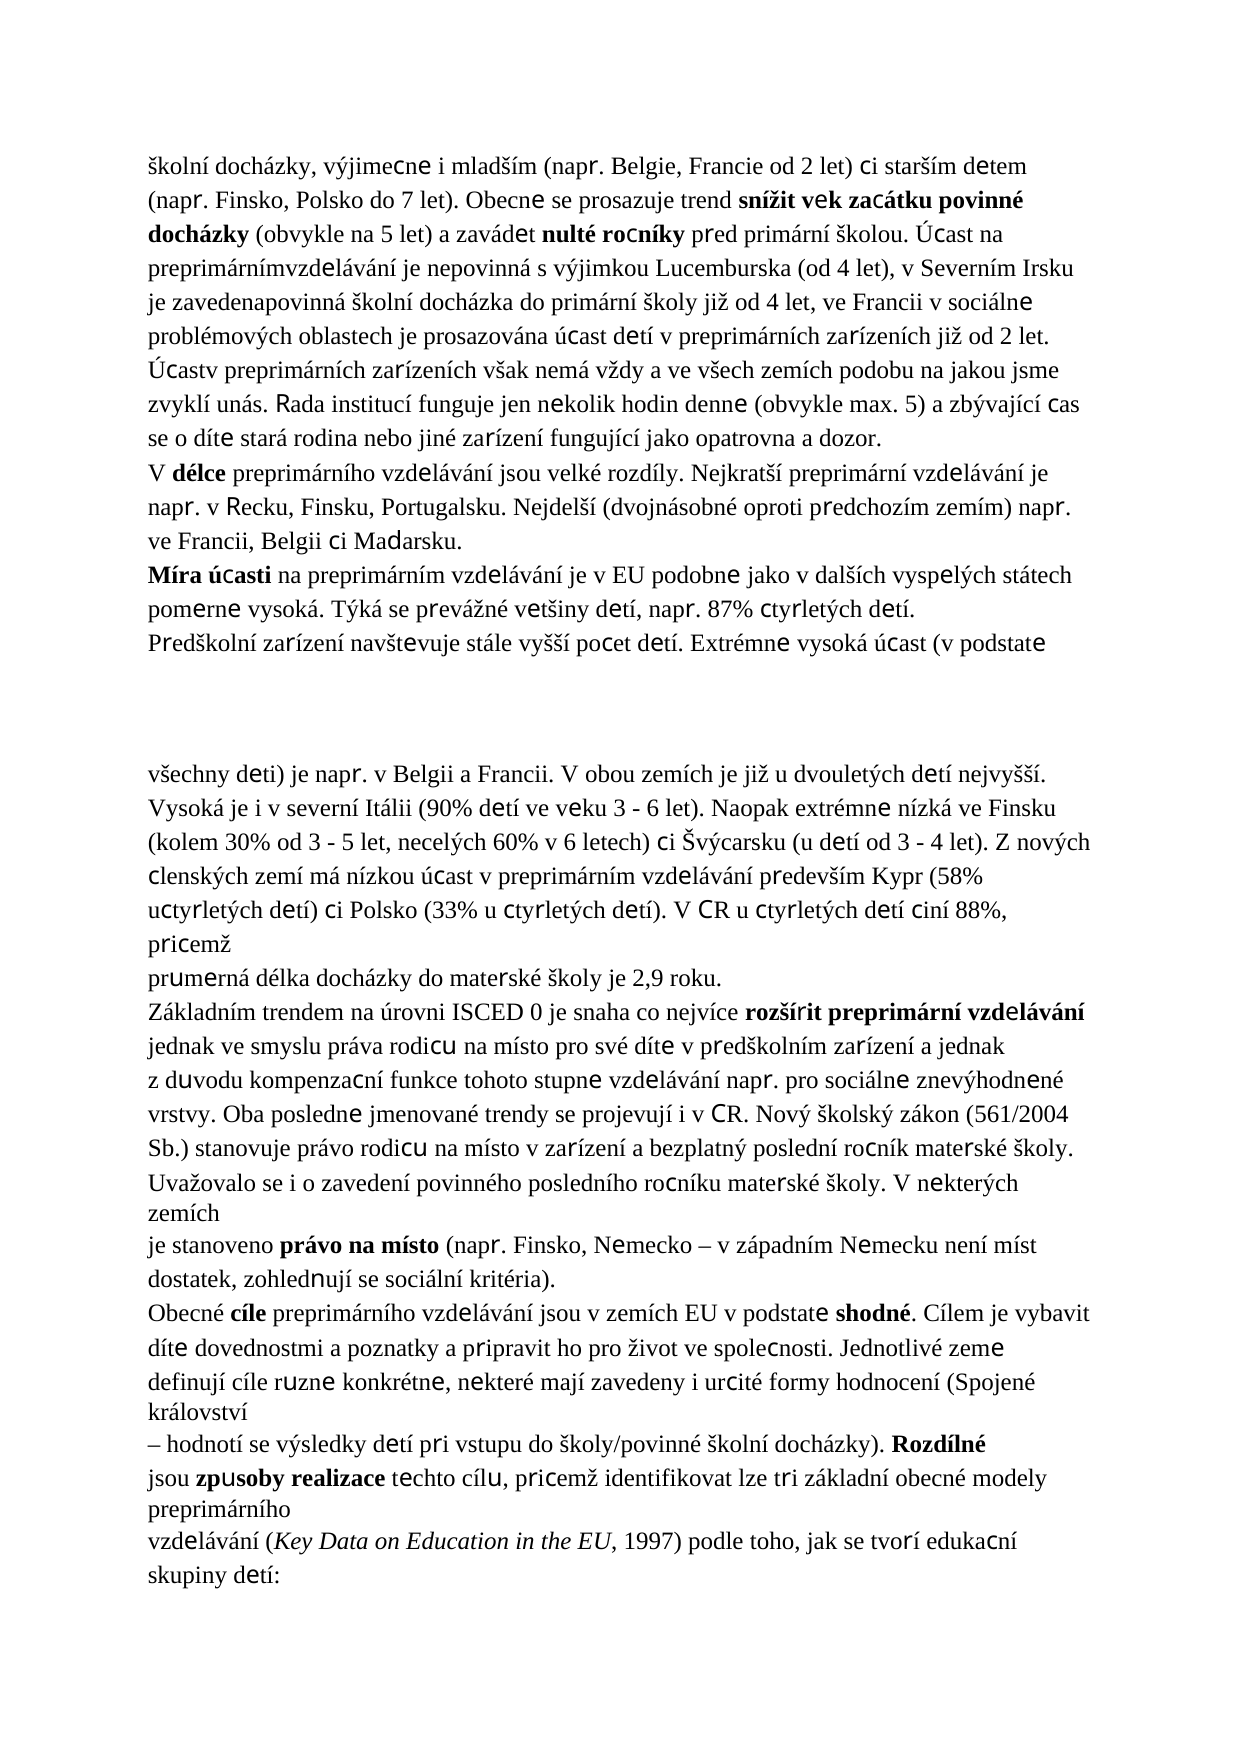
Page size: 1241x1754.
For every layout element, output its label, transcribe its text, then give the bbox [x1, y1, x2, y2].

text vzdelávání (Key Data on Education in the EU, 1997) podle toho, jak se tvorí edukacní [148, 1523, 1093, 1557]
text skupiny detí: [148, 1557, 1093, 1591]
text Míra úcasti na preprimárním vzdelávání je v EU podobne jako v dalších vyspelých státech [148, 556, 1093, 590]
text Základním trendem na úrovni ISCED 0 je snaha co nejvíce rozšírit preprimární vzdelávání [148, 994, 1093, 1028]
text definují cíle ruzne konkrétne, nekteré mají zavedeny i urcité formy hodnocení (Spojené království [148, 1363, 1093, 1426]
text všechny deti) je napr. v Belgii a Francii. V obou zemích je již u dvouletých detí nejvyšší. Vysoká je i v severní Itálii (90% detí ve veku 3 - 6 let). Naopak extrémne nízká ve Finsku (kolem 30% od 3 - 5 let, necelých 60% v 6 letech) ci Švýcarsku (u detí od 3 - 4 let). Z nových [148, 755, 1093, 858]
text V délce preprimárního vzdelávání jsou velké rozdíly. Nejkratší preprimární vzdelávání je [148, 454, 1093, 488]
text ve Francii, Belgii ci Madarsku. [148, 522, 1093, 556]
text vrstvy. Oba posledne jmenované trendy se projevují i v CR. Nový školský zákon (561/2004 [148, 1096, 1093, 1130]
text Sb.) stanovuje právo rodicu na místo v zarízení a bezplatný poslední rocník materské školy. [148, 1130, 1093, 1164]
text pomerne vysoká. Týká se prevážné vetšiny detí, napr. 87% ctyrletých detí. [148, 590, 1093, 624]
text je stanoveno právo na místo (napr. Finsko, Nemecko – v západním Nemecku není míst dostatek, zohlednují se sociální kritéria). [148, 1227, 1093, 1295]
text Uvažovalo se i o zavedení povinného posledního rocníku materské školy. V nekterých zemích [148, 1164, 1093, 1227]
text Predškolní zarízení navštevuje stále vyšší pocet detí. Extrémne vysoká úcast (v podstate [148, 624, 1093, 658]
text (napr. Finsko, Polsko do 7 let). Obecne se prosazuje trend snížit vek zacátku povinné docházky (obvykle na 5 let) a zavádet nulté rocníky pred primární školou. Úcast na preprimárnímvzdelávání je nepovinná s výjimkou Lucemburska (od 4 let), v Severním Irsku je zavedenapovinná školní docházka do primární školy již od 4 let, ve Francii v sociálne problémových oblastech je prosazována úcast detí v preprimárních zarízeních již od 2 let. Úcastv preprimárních zarízeních však nemá vždy a ve všech zemích podobu na jakou jsme zvyklí unás. Rada institucí funguje jen nekolik hodin denne (obvykle max. 5) a zbývající cas se o díte stará rodina nebo jiné zarízení fungující jako opatrovna a dozor. [148, 182, 1093, 454]
text Obecné cíle preprimárního vzdelávání jsou v zemích EU v podstate shodné. Cílem je vybavit [148, 1295, 1093, 1329]
text jsou zpusoby realizace techto cílu, pricemž identifikovat lze tri základní obecné modely preprimárního [148, 1460, 1093, 1523]
text jednak ve smyslu práva rodicu na místo pro své díte v predškolním zarízení a jednak [148, 1028, 1093, 1062]
text napr. v Recku, Finsku, Portugalsku. Nejdelší (dvojnásobné oproti predchozím zemím) napr. [148, 488, 1093, 522]
text díte dovednostmi a poznatky a pripravit ho pro život ve spolecnosti. Jednotlivé zeme [148, 1329, 1093, 1363]
text prumerná délka docházky do materské školy je 2,9 roku. [148, 960, 1093, 994]
text clenských zemí má nízkou úcast v preprimárním vzdelávání predevším Kypr (58% uctyrletých detí) ci Polsko (33% u ctyrletých detí). V CR u ctyrletých detí ciní 88%, pricemž [148, 858, 1093, 960]
text – hodnotí se výsledky detí pri vstupu do školy/povinné školní docházky). Rozdílné [148, 1426, 1093, 1460]
text z duvodu kompenzacní funkce tohoto stupne vzdelávání napr. pro sociálne znevýhodnené [148, 1062, 1093, 1096]
text školní docházky, výjimecne i mladším (napr. Belgie, Francie od 2 let) ci starším detem [148, 148, 1093, 182]
